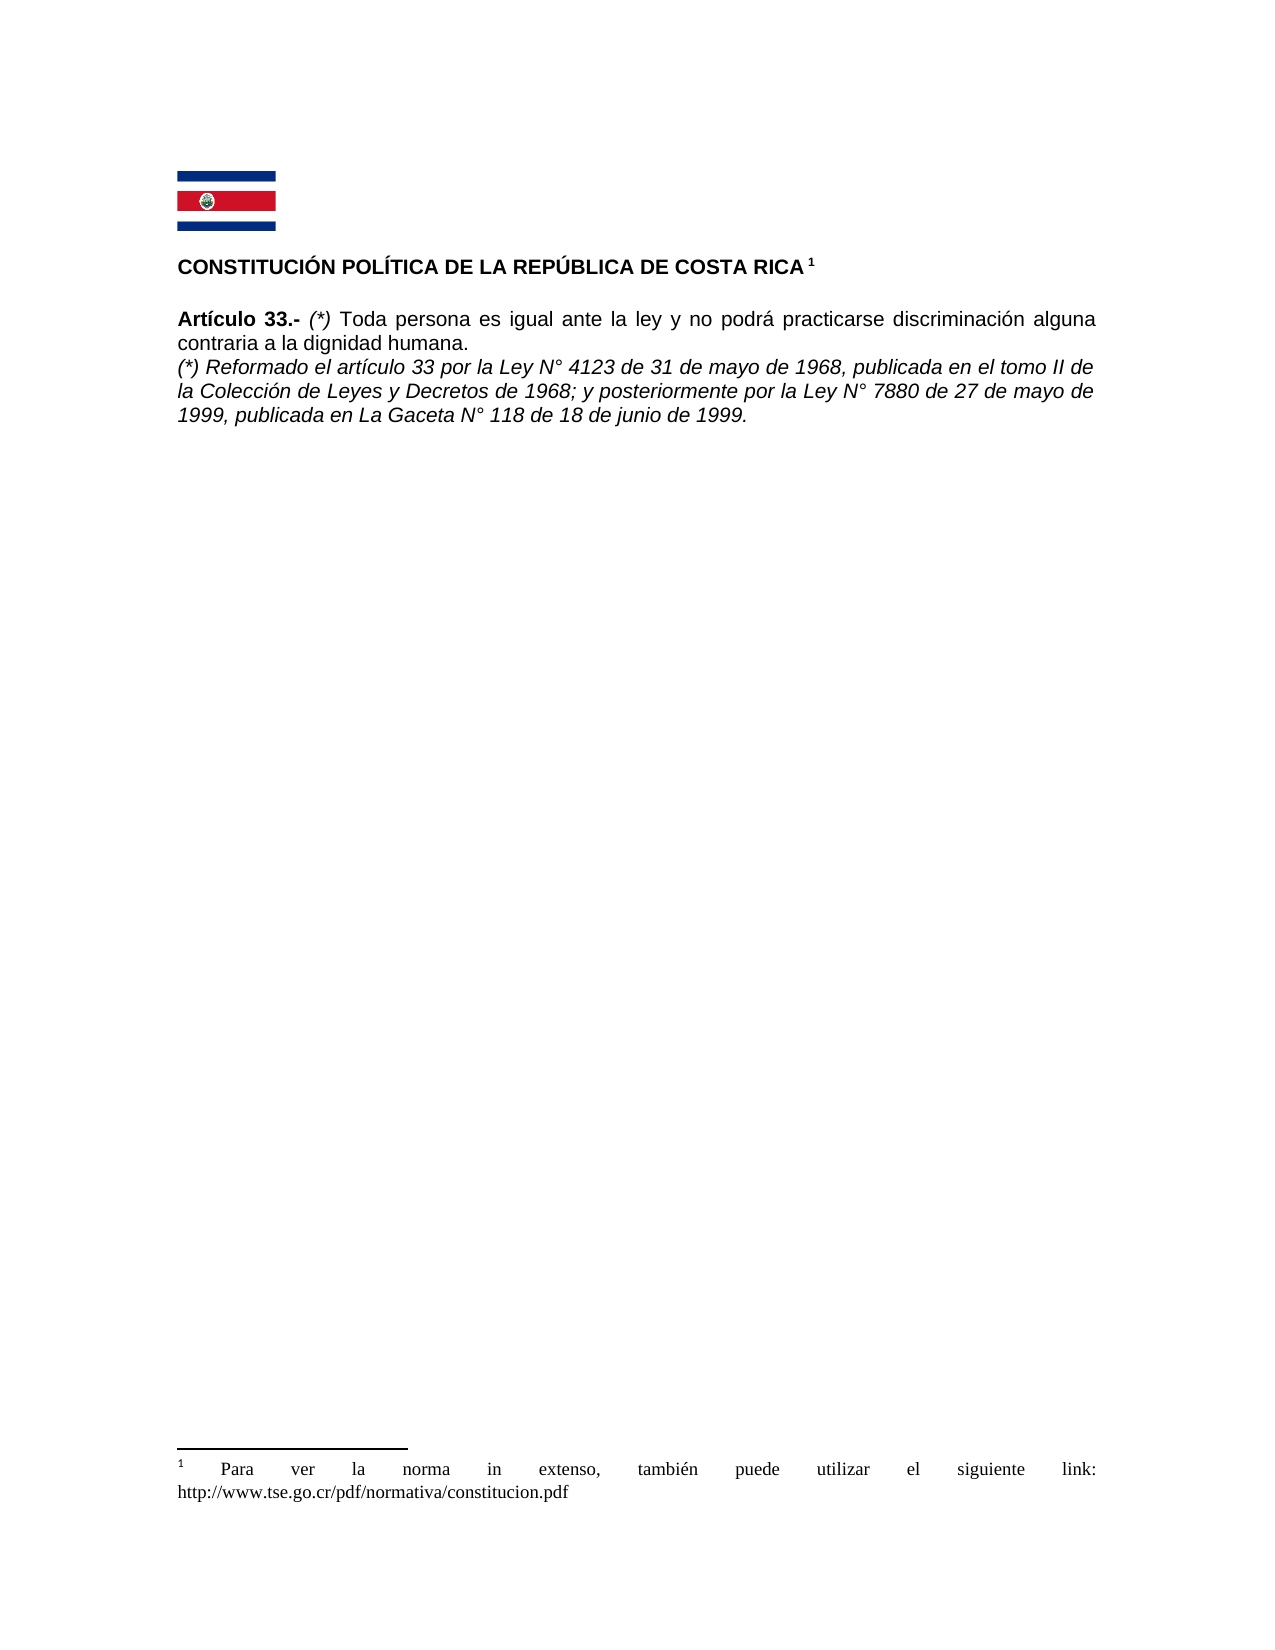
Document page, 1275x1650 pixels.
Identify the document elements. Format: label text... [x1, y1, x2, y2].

text CONSTITUCIÓN POLÍTICA DE LA REPÚBLICA DE COSTA RICA [177, 254, 1098, 278]
text (*) Reformado el artículo 33 por la Ley N° 4123 de 31 de mayo de 1968, publicada en el tomo II de la Colección de Leyes y Decretos de 1968; y posteriormente por la Ley N° 7880 de 27 de mayo de 1999, publicada en La Gaceta N° 118 de 18 de junio de 1999. [177, 354, 1098, 426]
text Artículo 33.- (*) Toda persona es igual ante la ley y no podrá practicarse discriminación alguna contraria a la dignidad humana. [177, 307, 1098, 354]
picture [177, 171, 276, 231]
